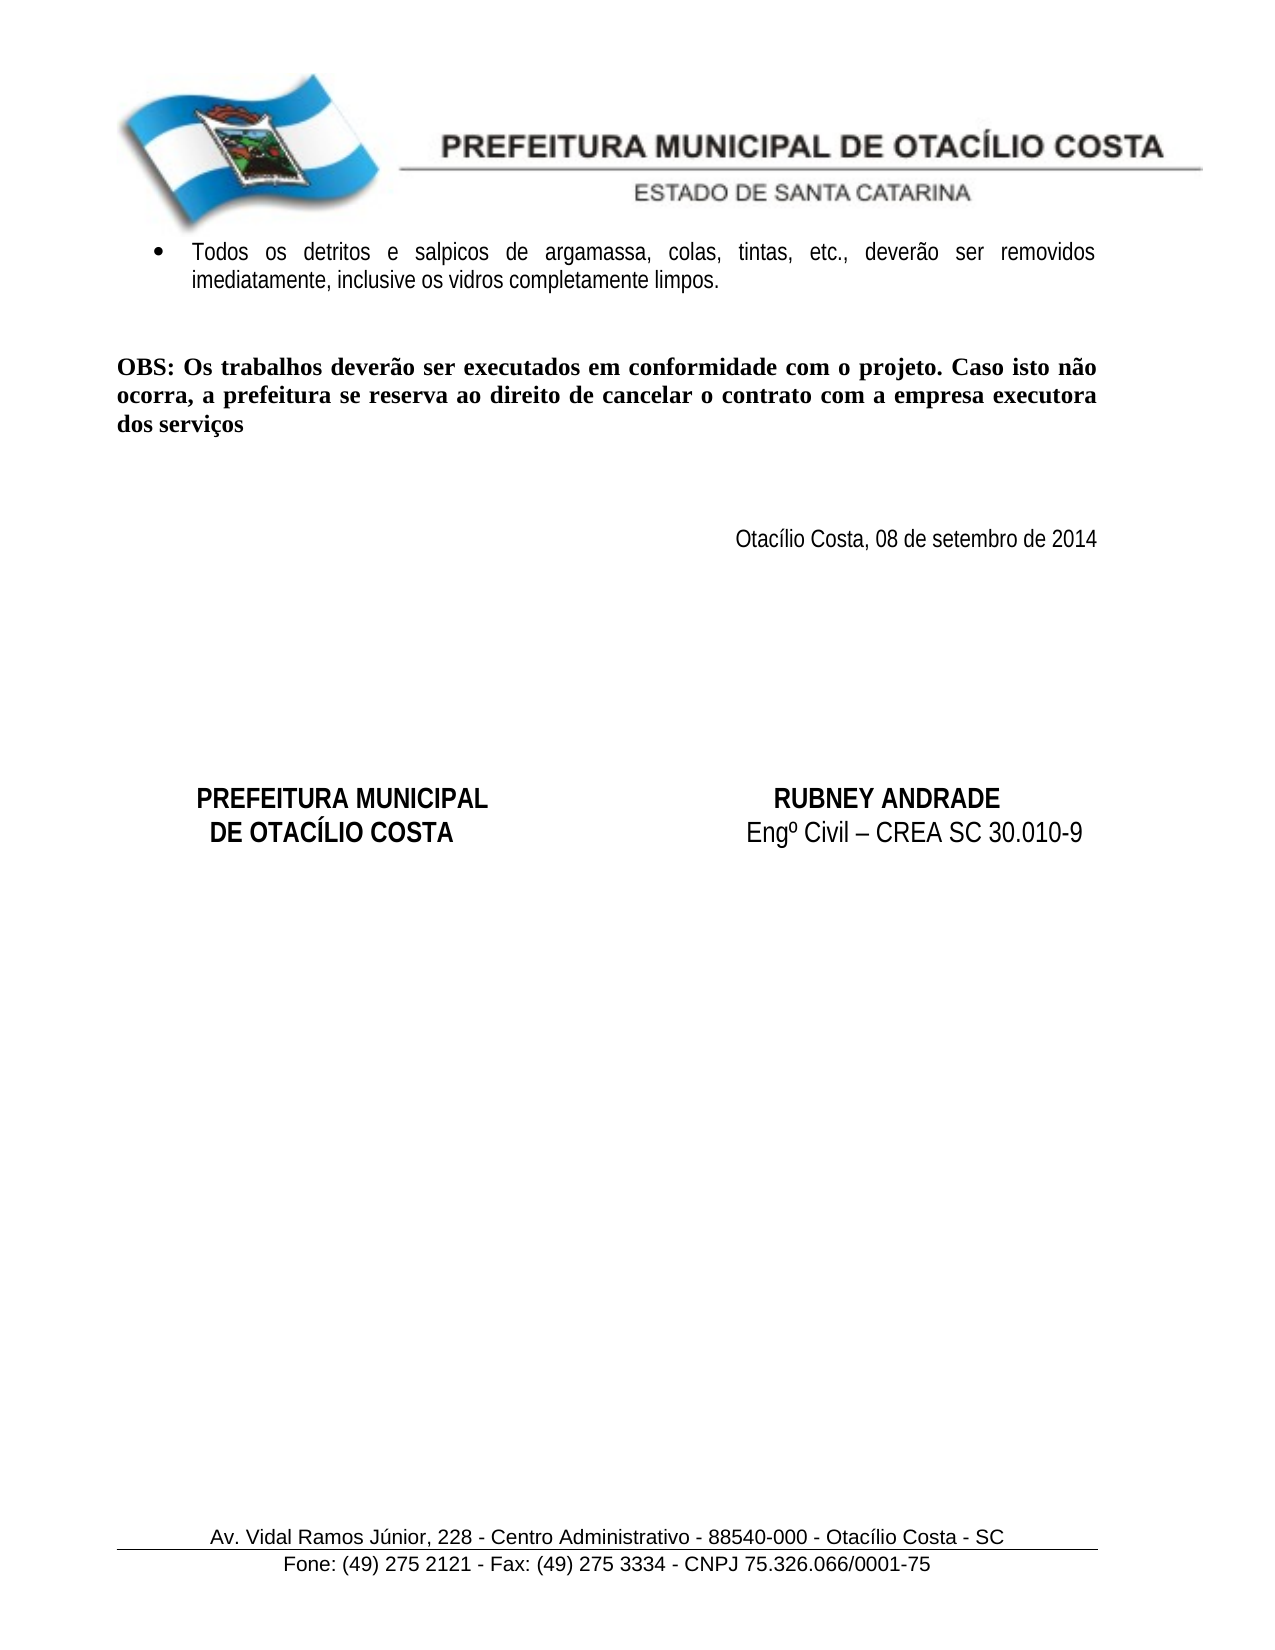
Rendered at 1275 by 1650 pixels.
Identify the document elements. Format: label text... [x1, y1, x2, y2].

picture [116, 73, 1203, 237]
text DE OTACÍLIO COSTA Engº Civil – CREA SC 30.010-9 [117, 815, 1098, 848]
list Todos os detritos e salpicos de argamassa, colas, tintas, etc., deverão ser removidos imediatamente, inclusive os vidros completamente limpos. [154, 237, 1098, 294]
text PREFEITURA MUNICIPAL RUBNEY ANDRADE [117, 782, 1098, 815]
text Otacílio Costa, 08 de setembro de 2014 [117, 524, 1098, 552]
text OBS: Os trabalhos deverão ser executados em conformidade com o projeto. Caso isto não ocorra, a prefeitura se reserva ao direito de cancelar o contrato com a empresa executora dos serviços [117, 352, 1098, 438]
